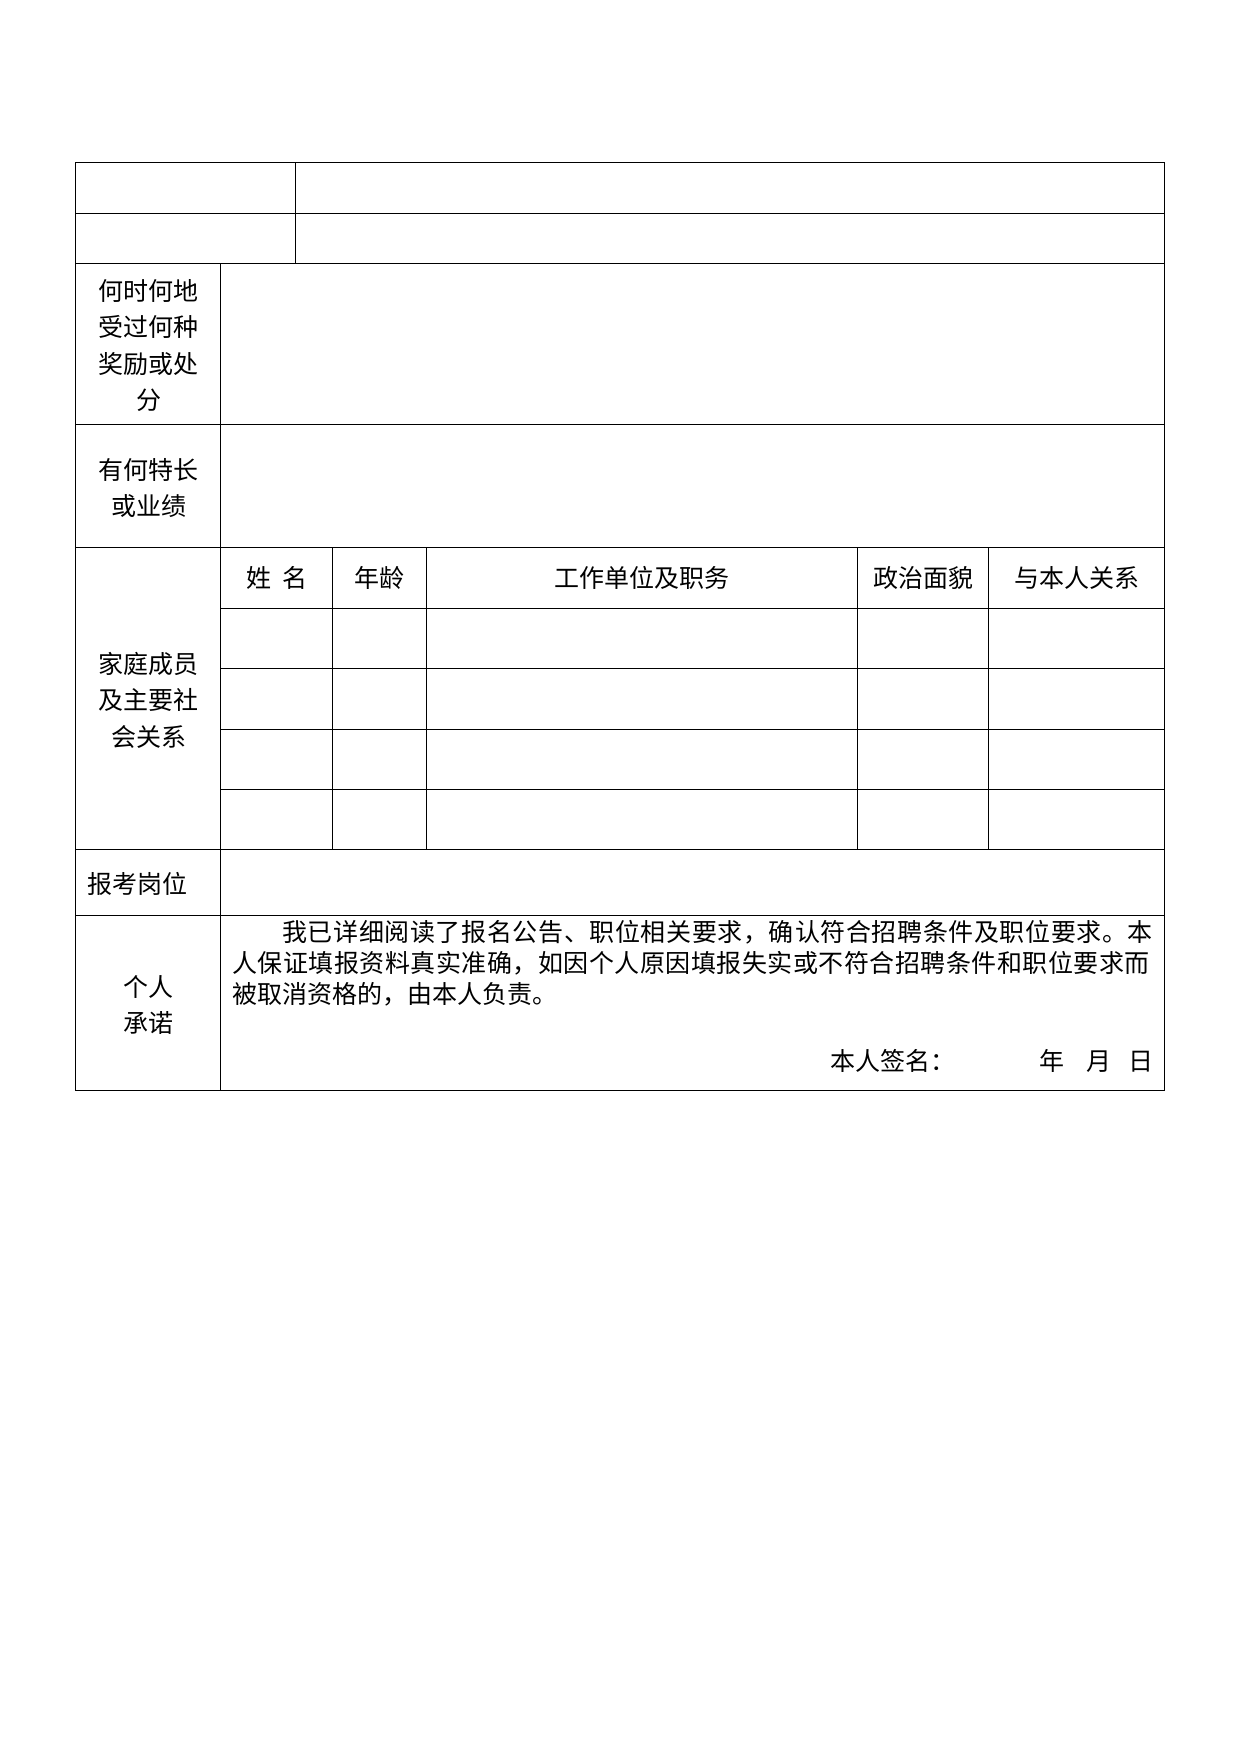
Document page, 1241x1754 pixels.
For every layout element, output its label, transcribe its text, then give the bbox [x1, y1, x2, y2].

table_cell 有何特长 或业绩 [76, 425, 220, 547]
table_cell 家庭成员及主要社会关系 [76, 548, 220, 849]
table_cell [427, 669, 857, 728]
table_cell [76, 163, 295, 212]
table_cell [989, 730, 1164, 789]
table_cell 工作单位及职务 [427, 548, 857, 608]
table_cell 个人 承诺 [76, 916, 220, 1090]
table_cell [333, 730, 426, 789]
table_cell 年龄 [333, 548, 426, 608]
table_cell [858, 669, 988, 728]
table_cell [296, 163, 1164, 212]
table_cell 姓 名 [221, 548, 332, 608]
table_cell [221, 669, 332, 728]
table_cell [296, 214, 1164, 263]
table_cell [989, 669, 1164, 728]
table_cell [221, 850, 1164, 915]
table_cell [858, 730, 988, 789]
table_cell [221, 609, 332, 668]
table_cell [333, 790, 426, 849]
table_cell [76, 214, 295, 263]
table_cell [221, 730, 332, 789]
table_cell 与本人关系 [989, 548, 1164, 608]
table_cell [221, 264, 1164, 424]
table_cell [333, 609, 426, 668]
table_cell 政治面貌 [858, 548, 988, 608]
table_cell [221, 790, 332, 849]
table_cell [858, 609, 988, 668]
table_cell 何时何地 受过何种 奖励或处分 [76, 264, 220, 424]
table_cell [221, 425, 1164, 547]
table_cell [333, 669, 426, 728]
table_cell 我已详细阅读了报名公告、职位相关要求，确认符合招聘条件及职位要求。本人保证填报资料真实准确，如因个人原因填报失实或不符合招聘条件和职位要求而被取消资格的，由本人负责。 本人签名： 年 月 日 [221, 916, 1164, 1090]
table_cell [858, 790, 988, 849]
table_cell [989, 609, 1164, 668]
table_cell [427, 730, 857, 789]
table_cell [989, 790, 1164, 849]
table_cell [427, 609, 857, 668]
table_cell [427, 790, 857, 849]
table_cell 报考岗位 [76, 850, 220, 915]
